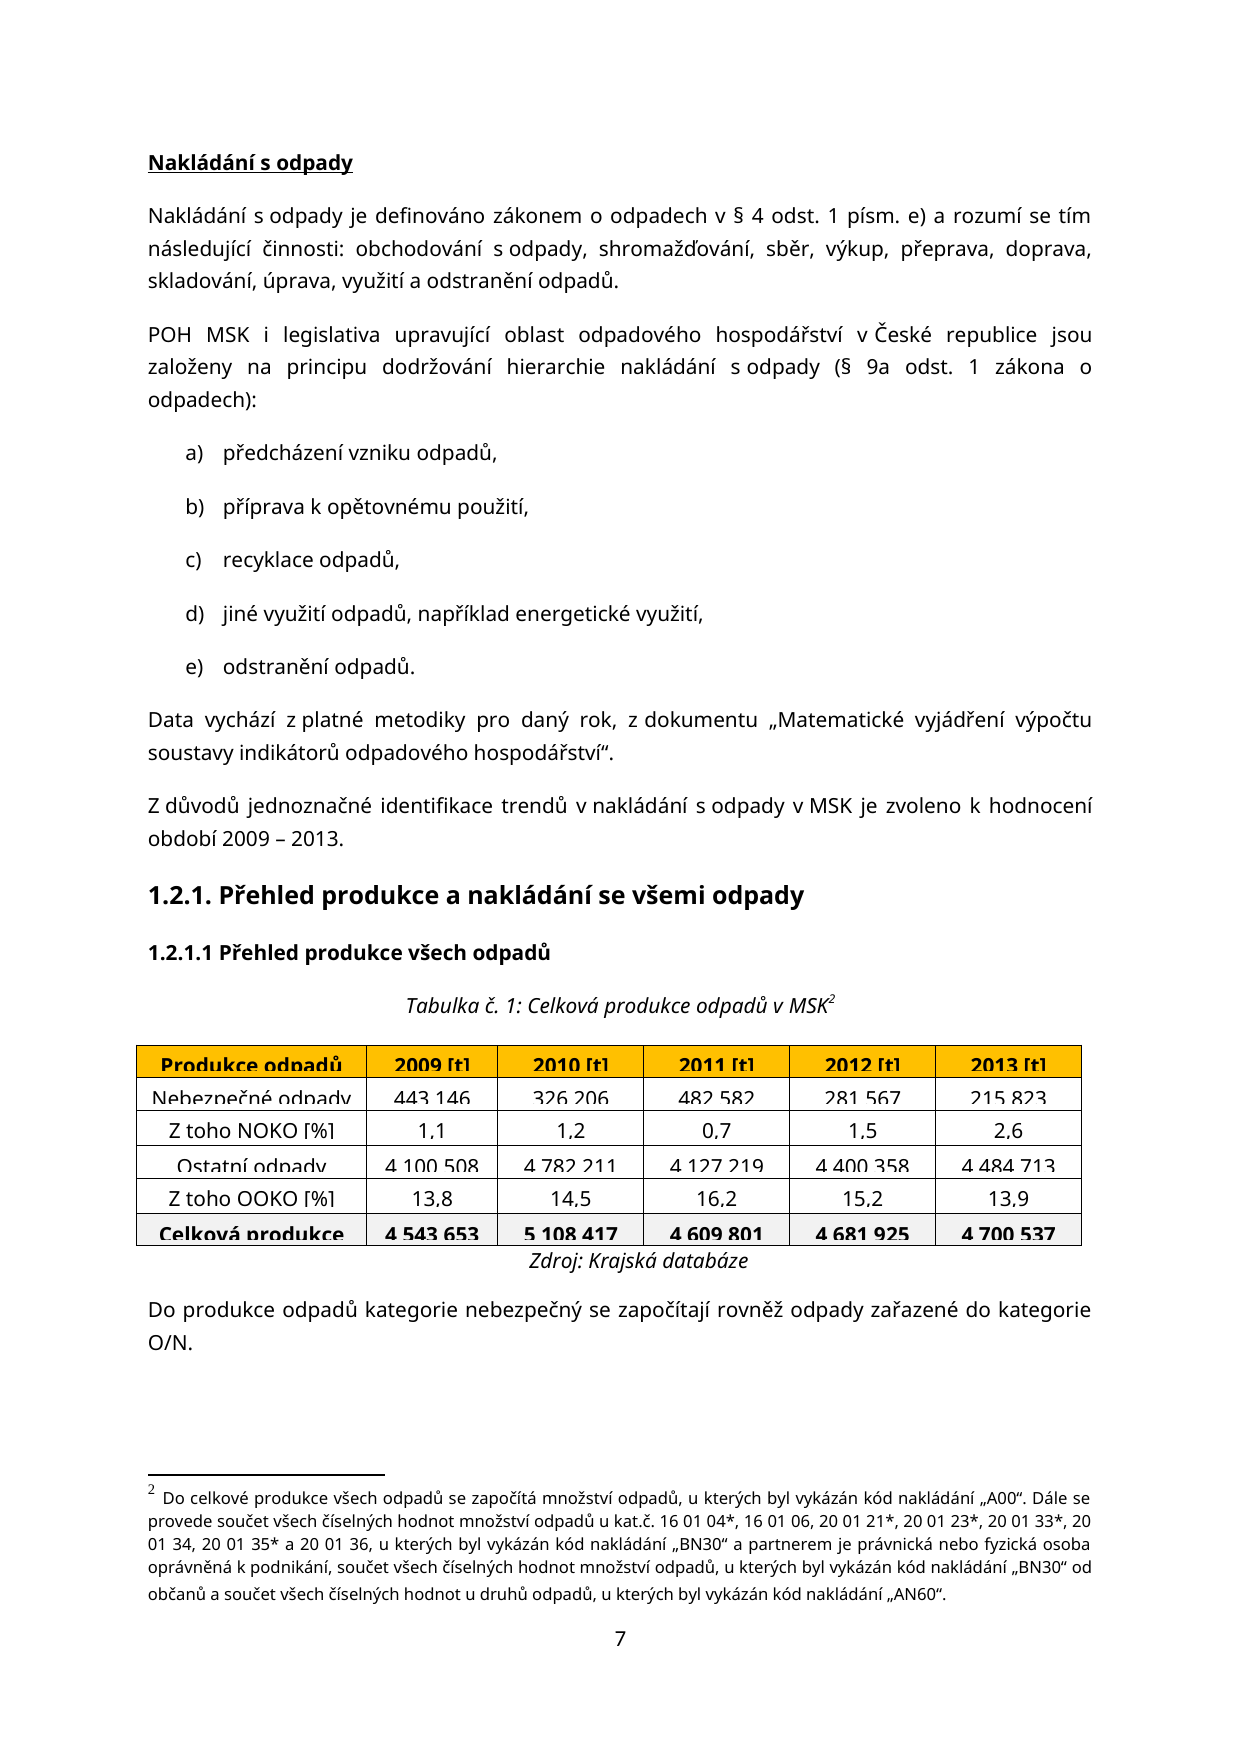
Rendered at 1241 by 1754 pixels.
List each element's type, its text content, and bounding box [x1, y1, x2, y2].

text Data vychází z platné metodiky pro daný rok, z dokumentu „Matematické vyjádření výpočtu soustavy indikátorů odpadového hospodářství“. [148, 706, 1093, 767]
table_cell 4 681 925 [790, 1214, 935, 1245]
subtitle Přehled produkce všech odpadů [148, 938, 1093, 966]
table_cell 13,9 [936, 1179, 1081, 1213]
table_cell 4 400 358 [790, 1146, 935, 1177]
table_cell Celková produkce [137, 1214, 366, 1245]
table_cell 4 484 713 [936, 1146, 1081, 1177]
table_cell 16,2 [644, 1179, 789, 1213]
table_cell 326 206 [498, 1078, 643, 1109]
text POH MSK i legislativa upravující oblast odpadového hospodářství v České republice jsou založeny na principu dodržování hierarchie nakládání s odpady (§ 9a odst. 1 zákona o odpadech): [148, 320, 1093, 413]
table_cell 1,2 [498, 1111, 643, 1145]
list odstranění odpadů. [185, 652, 1093, 681]
table_cell 14,5 [498, 1179, 643, 1213]
text Do produkce odpadů kategorie nebezpečný se započítají rovněž odpady zařazené do kategorie O/N. [148, 1296, 1093, 1357]
table_cell 215 823 [936, 1078, 1081, 1109]
list příprava k opětovnému použití, [185, 492, 1093, 520]
table_cell 5 108 417 [498, 1214, 643, 1245]
table_cell 4 127 219 [644, 1146, 789, 1177]
table_cell Z toho OOKO [%] [137, 1179, 366, 1213]
table_cell 2,6 [936, 1111, 1081, 1145]
table_header 2012 [t] [790, 1046, 935, 1077]
table_header 2010 [t] [498, 1046, 643, 1077]
table_cell 4 782 211 [498, 1146, 643, 1177]
table_cell Ostatní odpady [137, 1146, 366, 1177]
table_cell 443 146 [367, 1078, 497, 1109]
table_header 2011 [t] [644, 1046, 789, 1077]
text Zdroj: Krajská databáze [185, 1246, 1093, 1275]
list jiné využití odpadů, například energetické využití, [185, 599, 1093, 627]
table_cell 4 543 653 [367, 1214, 497, 1245]
table_cell 1,5 [790, 1111, 935, 1145]
table_cell 15,2 [790, 1179, 935, 1213]
table_header Produkce odpadů [137, 1046, 366, 1077]
table_cell 13,8 [367, 1179, 497, 1213]
table_header 2009 [t] [367, 1046, 497, 1077]
text Nakládání s odpady je definováno zákonem o odpadech v § 4 odst. 1 písm. e) a rozumí se tím následující činnosti: obchodování s odpady, shromažďování, sběr, výkup, přeprava, doprava, skladování, úprava, využití a odstranění odpadů. [148, 201, 1093, 295]
table_cell 0,7 [644, 1111, 789, 1145]
table_cell 4 609 801 [644, 1214, 789, 1245]
table_cell 4 100 508 [367, 1146, 497, 1177]
list recyklace odpadů, [185, 545, 1093, 574]
table_cell 281 567 [790, 1078, 935, 1109]
subtitle Přehled produkce a nakládání se všemi odpady [148, 878, 1093, 912]
table_header 2013 [t] [936, 1046, 1081, 1077]
table_cell Nebezpečné odpady [137, 1078, 366, 1109]
table_cell 4 700 537 [936, 1214, 1081, 1245]
text Z důvodů jednoznačné identifikace trendů v nakládání s odpady v MSK je zvoleno k hodnocení období 2009 – 2013. [148, 792, 1093, 853]
table_cell 1,1 [367, 1111, 497, 1145]
table_cell 482 582 [644, 1078, 789, 1109]
text Nakládání s odpady [148, 148, 1093, 176]
table_cell Z toho NOKO [%] [137, 1111, 366, 1145]
list předcházení vzniku odpadů, [185, 438, 1093, 467]
